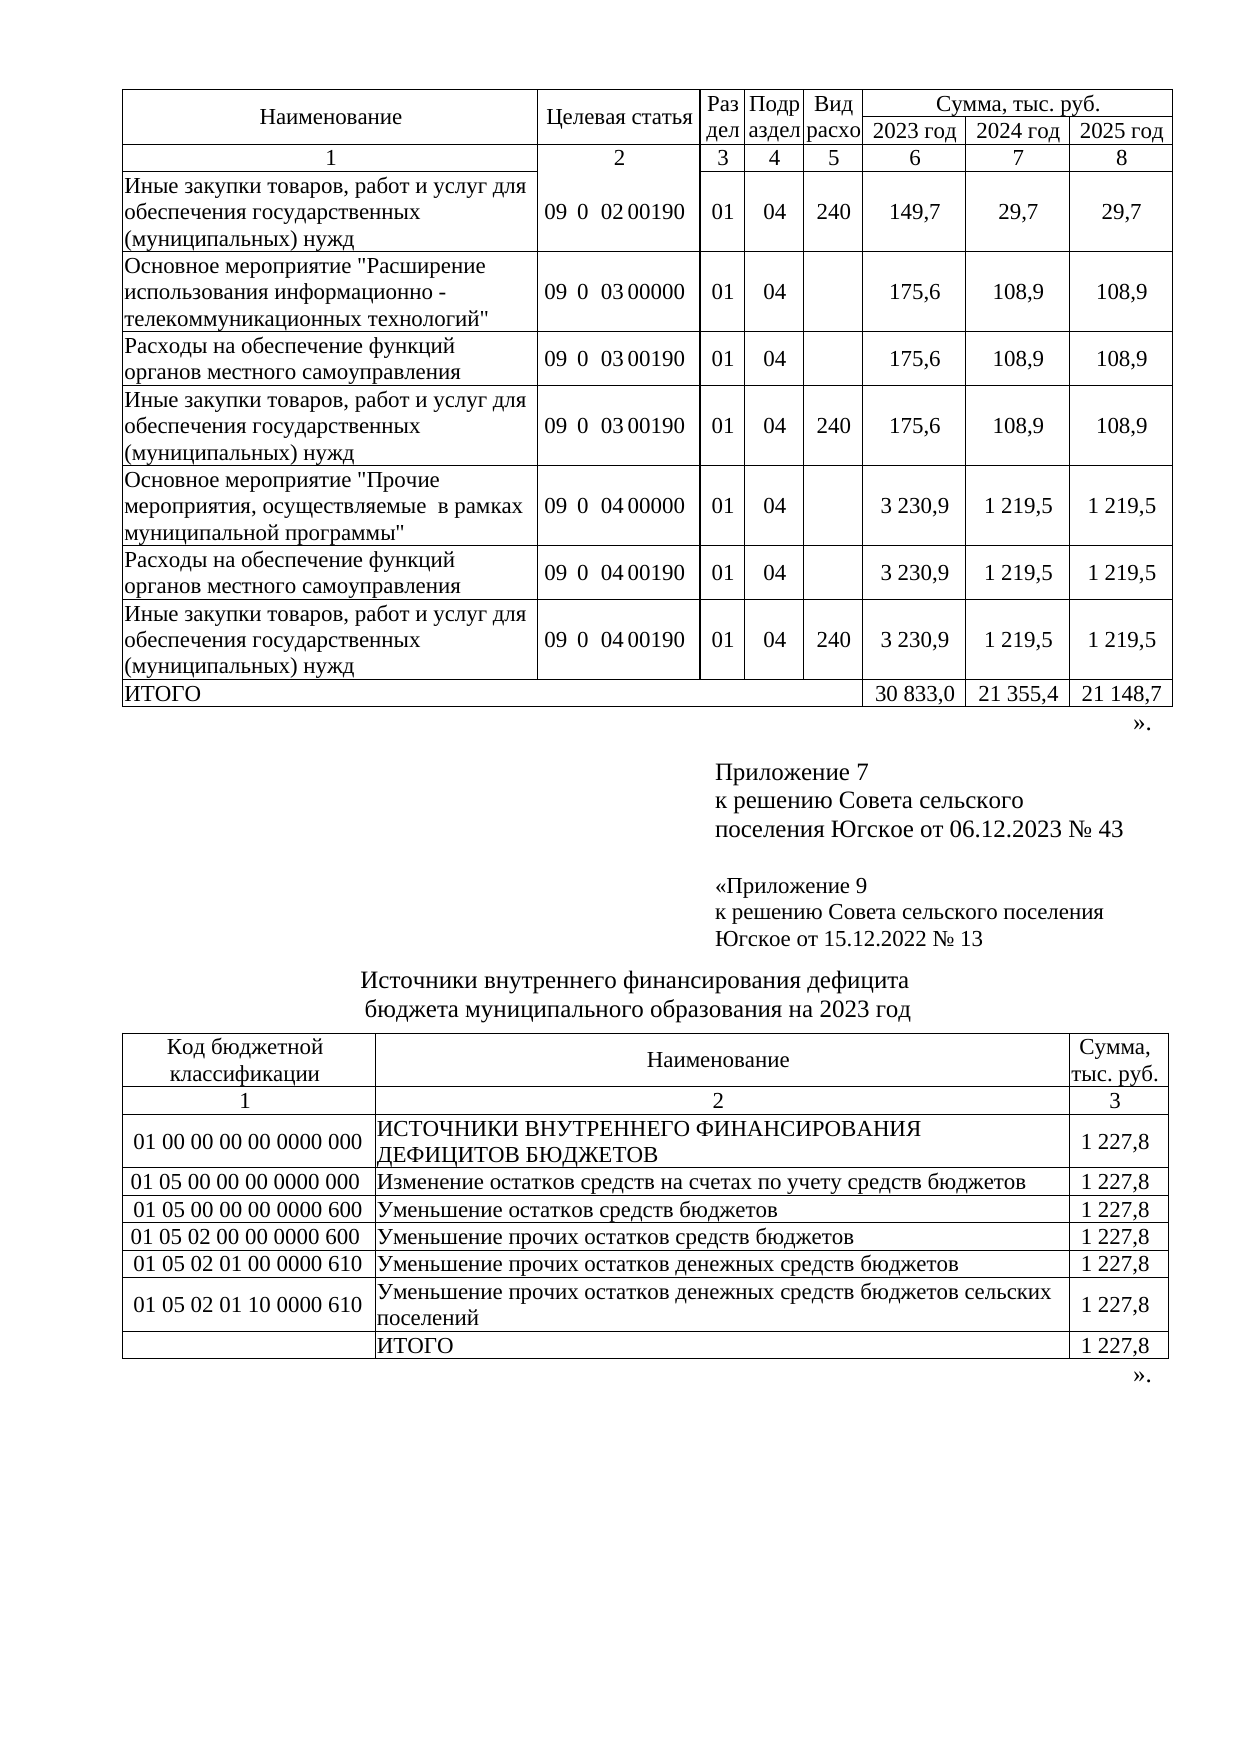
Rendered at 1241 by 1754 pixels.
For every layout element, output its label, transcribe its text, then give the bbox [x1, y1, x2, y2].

text к решению Совета сельского [715, 786, 1152, 814]
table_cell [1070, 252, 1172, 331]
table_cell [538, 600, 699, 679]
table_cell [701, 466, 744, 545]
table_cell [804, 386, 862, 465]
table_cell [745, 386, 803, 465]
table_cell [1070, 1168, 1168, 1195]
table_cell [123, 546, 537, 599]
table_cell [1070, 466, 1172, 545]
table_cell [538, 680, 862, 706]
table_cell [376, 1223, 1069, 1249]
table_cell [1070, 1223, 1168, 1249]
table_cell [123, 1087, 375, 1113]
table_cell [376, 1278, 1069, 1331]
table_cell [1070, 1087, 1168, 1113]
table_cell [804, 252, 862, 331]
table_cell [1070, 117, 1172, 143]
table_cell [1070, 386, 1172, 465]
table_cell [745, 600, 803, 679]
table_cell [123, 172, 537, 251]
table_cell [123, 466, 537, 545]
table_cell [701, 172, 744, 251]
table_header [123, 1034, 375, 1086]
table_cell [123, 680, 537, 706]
text Югское от 15.12.2022 № 13 [715, 924, 1152, 951]
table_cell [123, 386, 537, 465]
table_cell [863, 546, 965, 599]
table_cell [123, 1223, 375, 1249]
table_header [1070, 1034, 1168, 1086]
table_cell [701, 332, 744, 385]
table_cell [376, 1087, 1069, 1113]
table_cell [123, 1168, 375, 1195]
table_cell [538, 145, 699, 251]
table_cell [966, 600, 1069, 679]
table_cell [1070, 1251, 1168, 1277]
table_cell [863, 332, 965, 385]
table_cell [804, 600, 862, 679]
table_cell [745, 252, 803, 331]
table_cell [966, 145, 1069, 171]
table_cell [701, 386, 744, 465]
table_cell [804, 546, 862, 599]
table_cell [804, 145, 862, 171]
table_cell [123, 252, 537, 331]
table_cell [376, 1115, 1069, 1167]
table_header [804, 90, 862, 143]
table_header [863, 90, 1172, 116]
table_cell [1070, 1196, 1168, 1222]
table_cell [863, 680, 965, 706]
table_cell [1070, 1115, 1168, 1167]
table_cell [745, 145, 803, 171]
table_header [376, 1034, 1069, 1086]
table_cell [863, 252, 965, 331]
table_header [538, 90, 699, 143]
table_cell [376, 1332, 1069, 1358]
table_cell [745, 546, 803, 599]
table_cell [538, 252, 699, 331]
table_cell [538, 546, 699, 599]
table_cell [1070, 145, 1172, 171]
text ». [715, 1359, 1152, 1388]
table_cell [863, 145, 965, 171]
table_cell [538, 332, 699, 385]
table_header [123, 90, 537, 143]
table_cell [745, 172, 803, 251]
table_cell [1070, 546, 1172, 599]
text к решению Совета сельского поселения [715, 898, 1152, 924]
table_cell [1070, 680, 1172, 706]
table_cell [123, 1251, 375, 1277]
text ». [124, 707, 1152, 736]
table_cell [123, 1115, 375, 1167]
text Приложение 7 [715, 757, 1152, 786]
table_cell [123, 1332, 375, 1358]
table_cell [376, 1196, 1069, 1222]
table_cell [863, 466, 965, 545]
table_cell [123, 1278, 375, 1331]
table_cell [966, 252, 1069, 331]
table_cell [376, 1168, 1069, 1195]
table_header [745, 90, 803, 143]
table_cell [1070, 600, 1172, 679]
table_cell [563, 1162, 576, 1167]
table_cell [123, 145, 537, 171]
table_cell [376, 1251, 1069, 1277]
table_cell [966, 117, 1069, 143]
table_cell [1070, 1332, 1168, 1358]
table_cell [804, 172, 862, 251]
text Источники внутреннего финансирования дефицита бюджета муниципального образования на 2023 год [124, 965, 1152, 1023]
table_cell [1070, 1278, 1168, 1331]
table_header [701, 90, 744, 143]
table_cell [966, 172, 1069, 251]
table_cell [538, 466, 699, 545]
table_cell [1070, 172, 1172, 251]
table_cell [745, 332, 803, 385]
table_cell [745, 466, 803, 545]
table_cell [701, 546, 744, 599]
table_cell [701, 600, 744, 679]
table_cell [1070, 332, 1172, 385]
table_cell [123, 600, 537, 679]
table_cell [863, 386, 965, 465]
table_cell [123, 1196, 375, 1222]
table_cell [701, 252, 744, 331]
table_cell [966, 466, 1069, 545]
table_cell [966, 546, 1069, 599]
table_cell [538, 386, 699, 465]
text «Приложение 9 [715, 872, 1152, 898]
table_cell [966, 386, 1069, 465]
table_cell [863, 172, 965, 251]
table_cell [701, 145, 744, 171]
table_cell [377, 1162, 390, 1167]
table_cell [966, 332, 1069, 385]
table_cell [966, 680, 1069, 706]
text поселения Югское от 06.12.2023 № 43 [715, 814, 1152, 843]
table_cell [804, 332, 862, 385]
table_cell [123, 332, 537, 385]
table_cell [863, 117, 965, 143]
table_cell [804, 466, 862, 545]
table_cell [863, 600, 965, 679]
